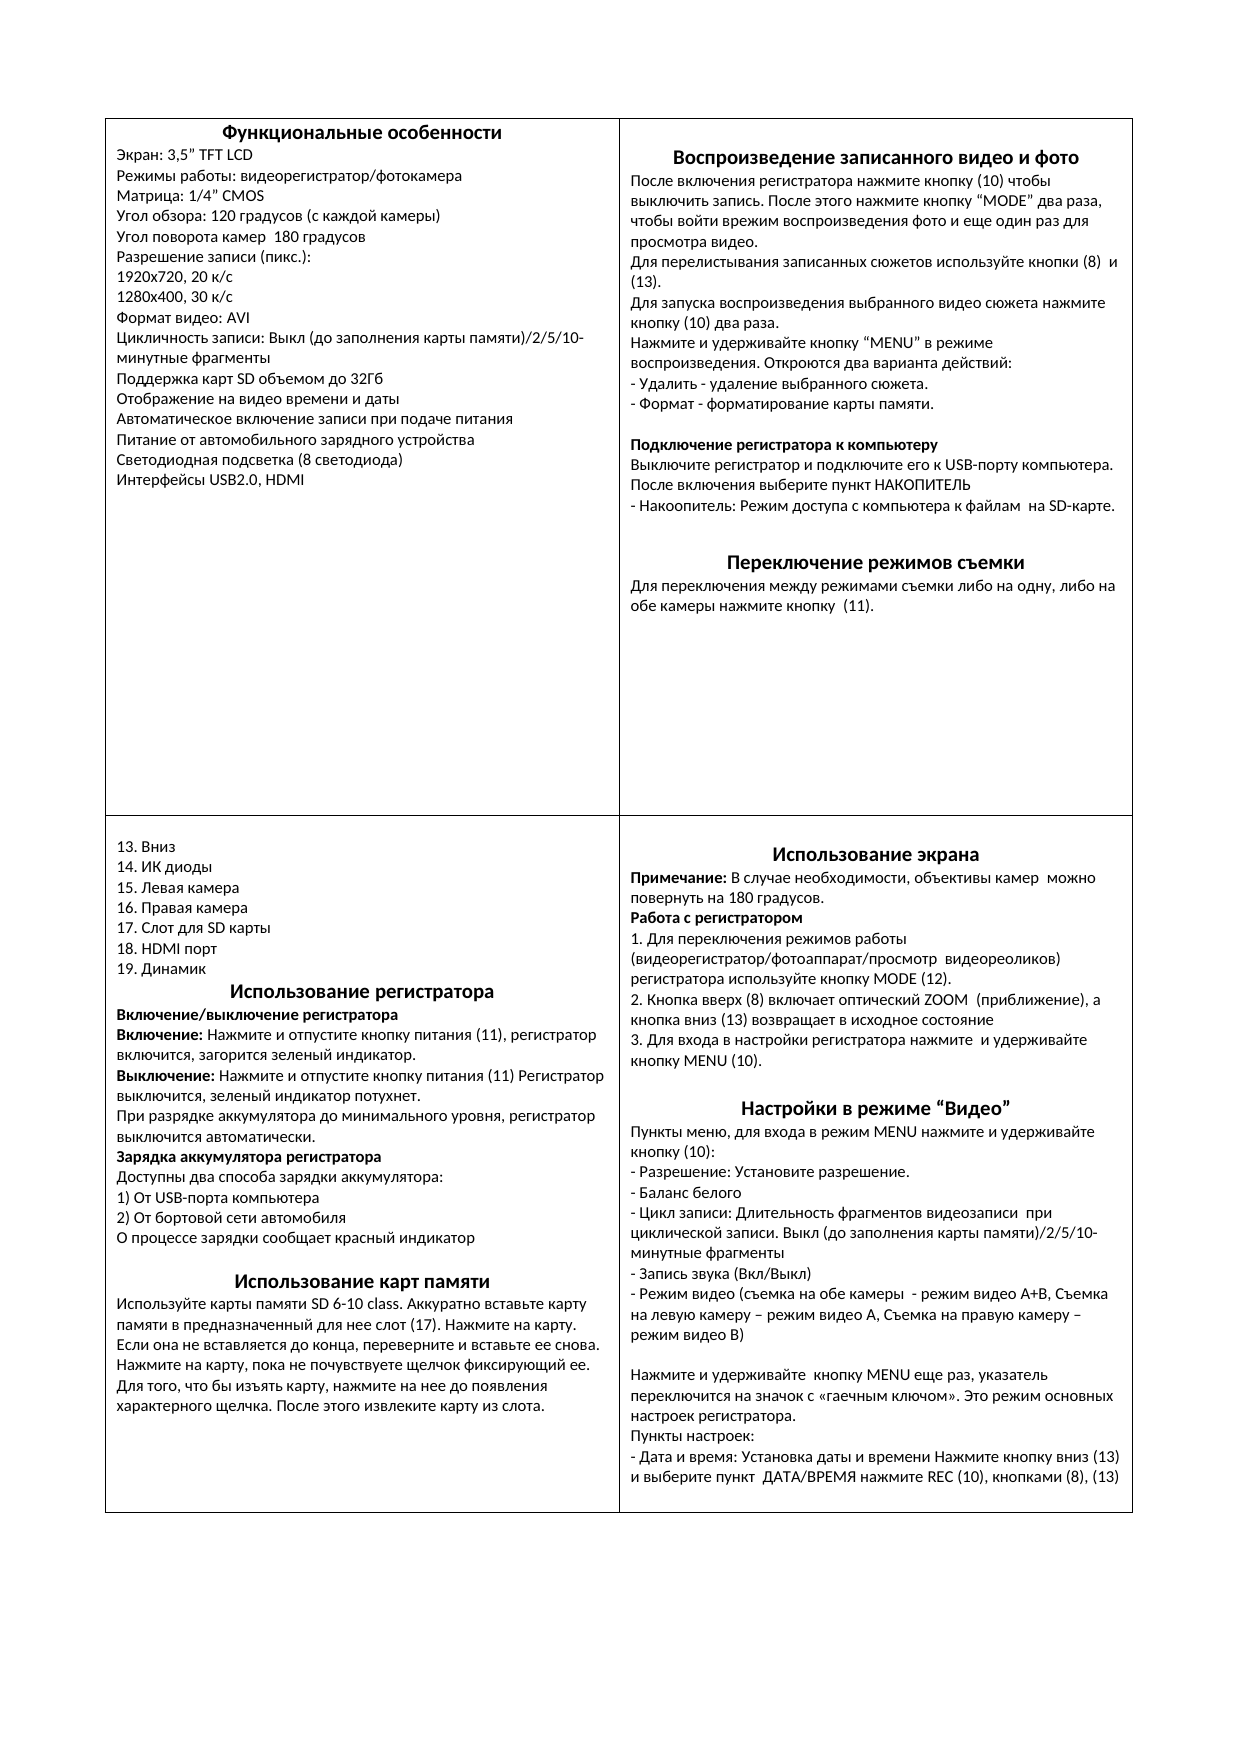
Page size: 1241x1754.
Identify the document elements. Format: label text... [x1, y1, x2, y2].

table_cell 13. Вниз 14. ИК диоды 15. Левая камера 16. Правая камера 17. Cлот для SD карты 18. HDMI порт 19. Динамик Использование регистратора Включение/выключение регистратора Включение: Нажмите и отпустите кнопку питания (11), регистратор включится, загорится зеленый индикатор. Выключение: Нажмите и отпустите кнопку питания (11) Регистратор выключится, зеленый индикатор потухнет. При разрядке аккумулятора до минимального уровня, регистратор выключится автоматически. Зарядка аккумулятора регистратора Доступны два способа зарядки аккумулятора: 1) От USB-порта компьютера 2) От бортовой сети автомобиля О процессе зарядки сообщает красный индикатор Использование карт памяти Используйте карты памяти SD 6-10 class. Аккуратно вставьте карту памяти в предназначенный для нее слот (17). Нажмите на карту. Если она не вставляется до конца, переверните и вставьте ее снова. Нажмите на карту, пока не почувствуете щелчок фиксирующий ее. Для того, что бы изъять карту, нажмите на нее до появления характерного щелчка. После этого извлеките карту из слота. [106, 816, 619, 1512]
table_cell Использование экрана Примечание: В случае необходимости, объективы камер можно повернуть на 180 градусов. Работа с регистратором 1. Для переключения режимов работы (видеорегистратор/фотоаппарат/просмотр видеореоликов) регистратора используйте кнопку МОDE (12). 2. Кнопка вверх (8) включает оптический ZOOM (приближение), а кнопка вниз (13) возвращает в исходное состояние 3. Для входа в настройки регистратора нажмите и удерживайте кнопку MENU (10). Настройки в режиме “Видео” Пункты меню, для входа в режим MENU нажмите и удерживайте кнопку (10): - Разрешение: Установите разрешение. - Баланс белого - Цикл записи: Длительность фрагментов видеозаписи при циклической записи. Выкл (до заполнения карты памяти)/2/5/10-минутные фрагменты - Запись звука (Вкл/Выкл) - Режим видео (съемка на обе камеры - режим видео А+В, Съемка на левую камеру – режим видео А, Съемка на правую камеру – режим видео В) Нажмите и удерживайте кнопку MENU еще раз, указатель переключится на значок с «гаечным ключом». Это режим основных настроек регистратора. Пункты настроек: - Дата и время: Установка даты и времени Нажмите кнопку вниз (13) и выберите пункт ДАТА/ВРЕМЯ нажмите REC (10), кнопками (8), (13) [620, 816, 1132, 1512]
table_cell Воспроизведение записанного видео и фото После включения регистратора нажмите кнопку (10) чтобы выключить запись. После этого нажмите кнопку “MODE” два раза, чтобы войти врежим воспроизведения фото и еще один раз для просмотра видео. Для перелистывания записанных сюжетов используйте кнопки (8) и (13). Для запуска воспроизведения выбранного видео сюжета нажмите кнопку (10) два раза. Нажмите и удерживайте кнопку “MENU” в режиме воспроизведения. Откроются два варианта действий: - Удалить - удаление выбранного сюжета. - Формат - форматирование карты памяти. Подключение регистратора к компьютеру Выключите регистратор и подключите его к USB-порту компьютера. После включения выберите пункт НАКОПИТЕЛЬ - Накоопитель: Режим доступа с компьютера к файлам на SD-карте. Переключение режимов съемки Для переключения между режимами съемки либо на одну, либо на обе камеры нажмите кнопку (11). [620, 119, 1132, 815]
table_cell Функциональные особенности Экран: 3,5” TFT LCD Режимы работы: видеорегистратор/фотокамера Матрица: 1/ CMOS Угол обзора: 120 градусов (с каждой камеры) Угол поворота камер 180 градусов Разрешение записи (пикс.): 1920x720, 20 к/с 1280x400, 30 к/с Формат видео: AVI Цикличность записи: Выкл (до заполнения карты памяти)/2/5/10-минутные фрагменты Поддержка карт SD объемом до 32Гб Отображение на видео времени и даты Автоматическое включение записи при подаче питания Питание от автомобильного зарядного устройства Светодиодная подсветка (8 светодиода) Интерфейсы USB2.0, HDMI [106, 119, 619, 815]
